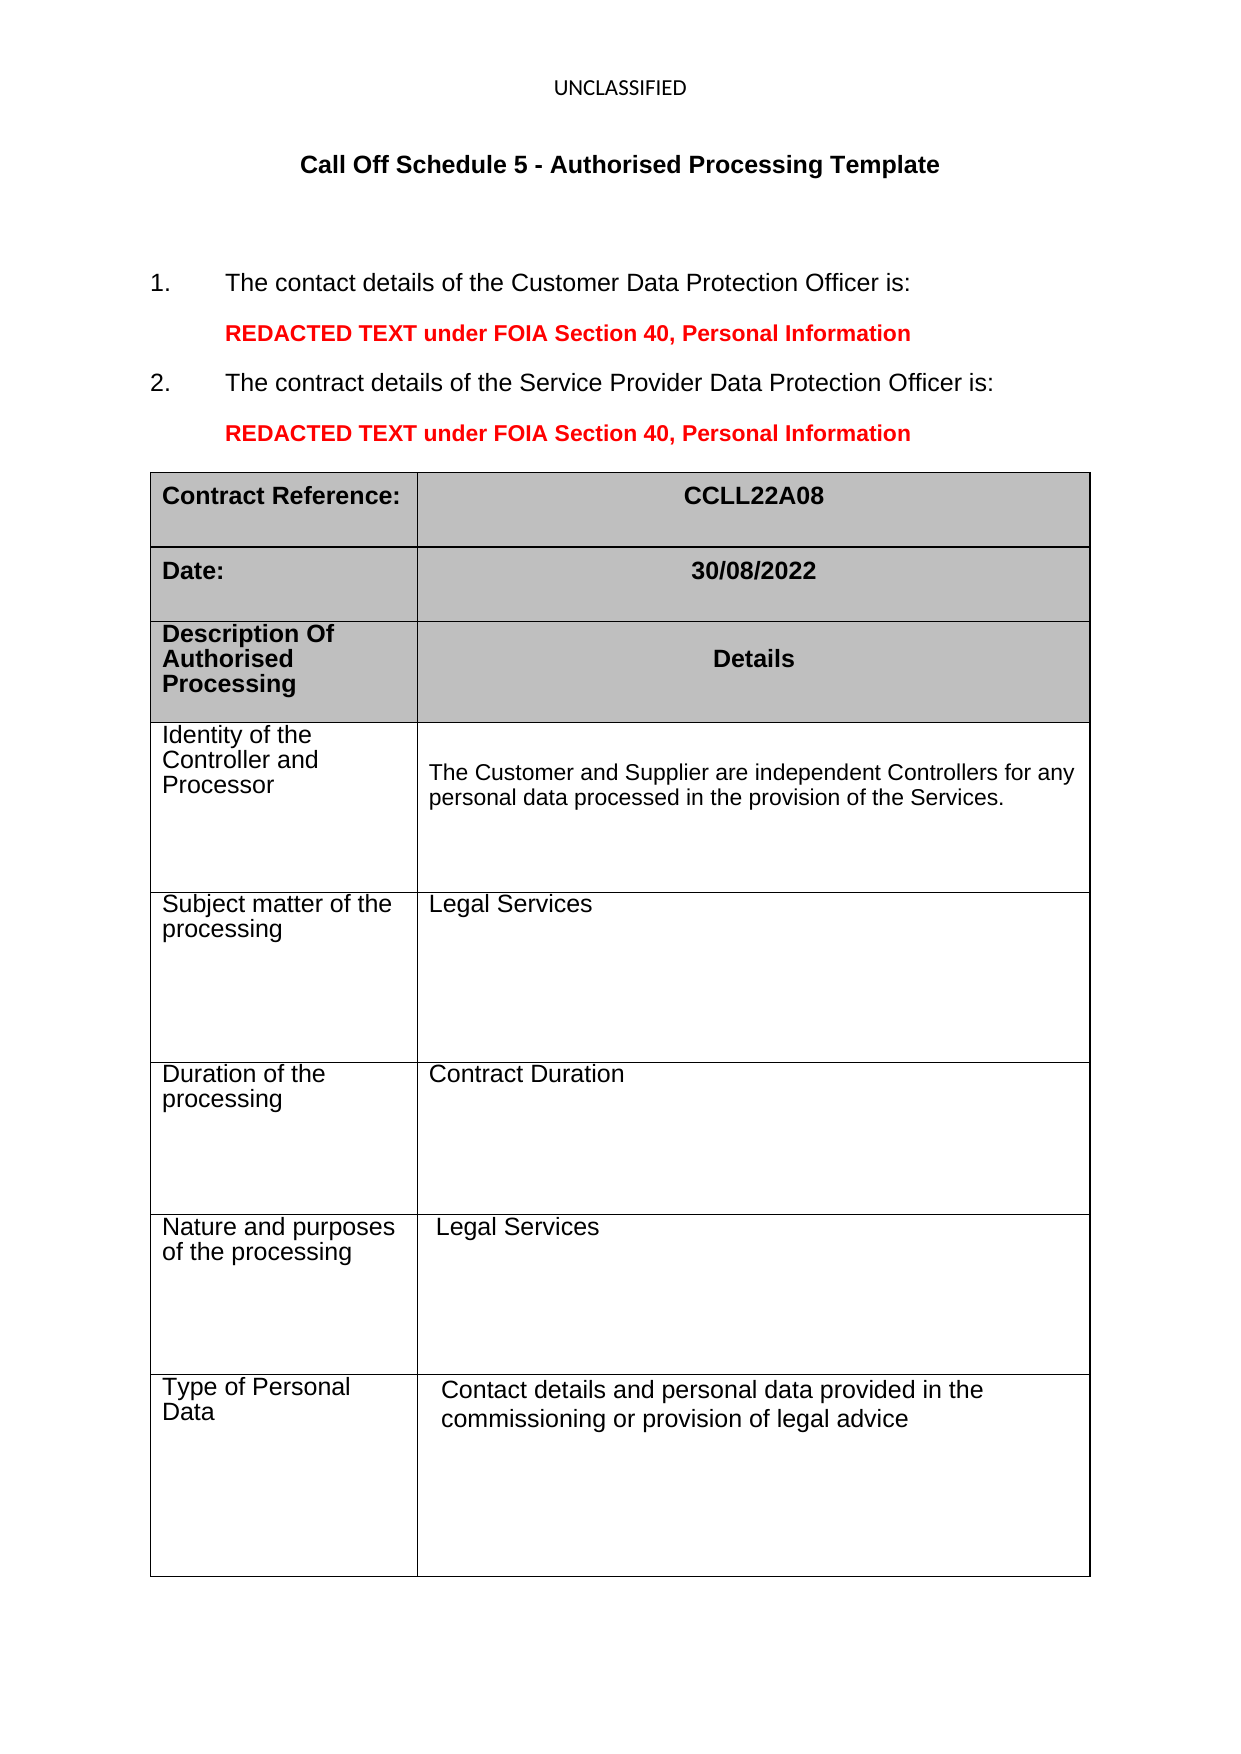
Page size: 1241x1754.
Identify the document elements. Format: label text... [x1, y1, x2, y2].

table_cell Subject matter of the processing [151, 893, 417, 1062]
table_cell Legal Services [418, 1215, 1089, 1374]
table_cell Legal Services [418, 893, 1089, 1062]
table_cell Contract Duration [418, 1063, 1089, 1214]
table_cell Nature and purposes of the processing [151, 1215, 417, 1374]
list The contact details of the Customer Data Protection Officer is: [150, 272, 1090, 297]
table_cell The Customer and Supplier are independent Controllers for any personal data processed in the provision of the Services. [418, 723, 1089, 892]
table_cell Description Of Authorised Processing [151, 622, 417, 722]
table_header Contract Reference: [151, 473, 417, 546]
table_cell [418, 1375, 1089, 1576]
table_cell Identity of the Controller and Processor [151, 723, 417, 892]
table_cell Details [418, 622, 1089, 722]
text REDACTED TEXT under FOIA Section 40, Personal Information [150, 422, 1090, 447]
table_cell 30/08/2022 [418, 548, 1089, 621]
table_header CCLL22A08 [418, 473, 1089, 546]
text REDACTED TEXT under FOIA Section 40, Personal Information [225, 322, 1090, 347]
table_cell Duration of the processing [151, 1063, 417, 1214]
table_cell Type of Personal Data [151, 1375, 417, 1576]
text Call Off Schedule 5 - Authorised Processing Template [150, 150, 1090, 179]
list The contract details of the Service Provider Data Protection Officer is: [150, 372, 1090, 397]
table_cell Date: [151, 548, 417, 621]
